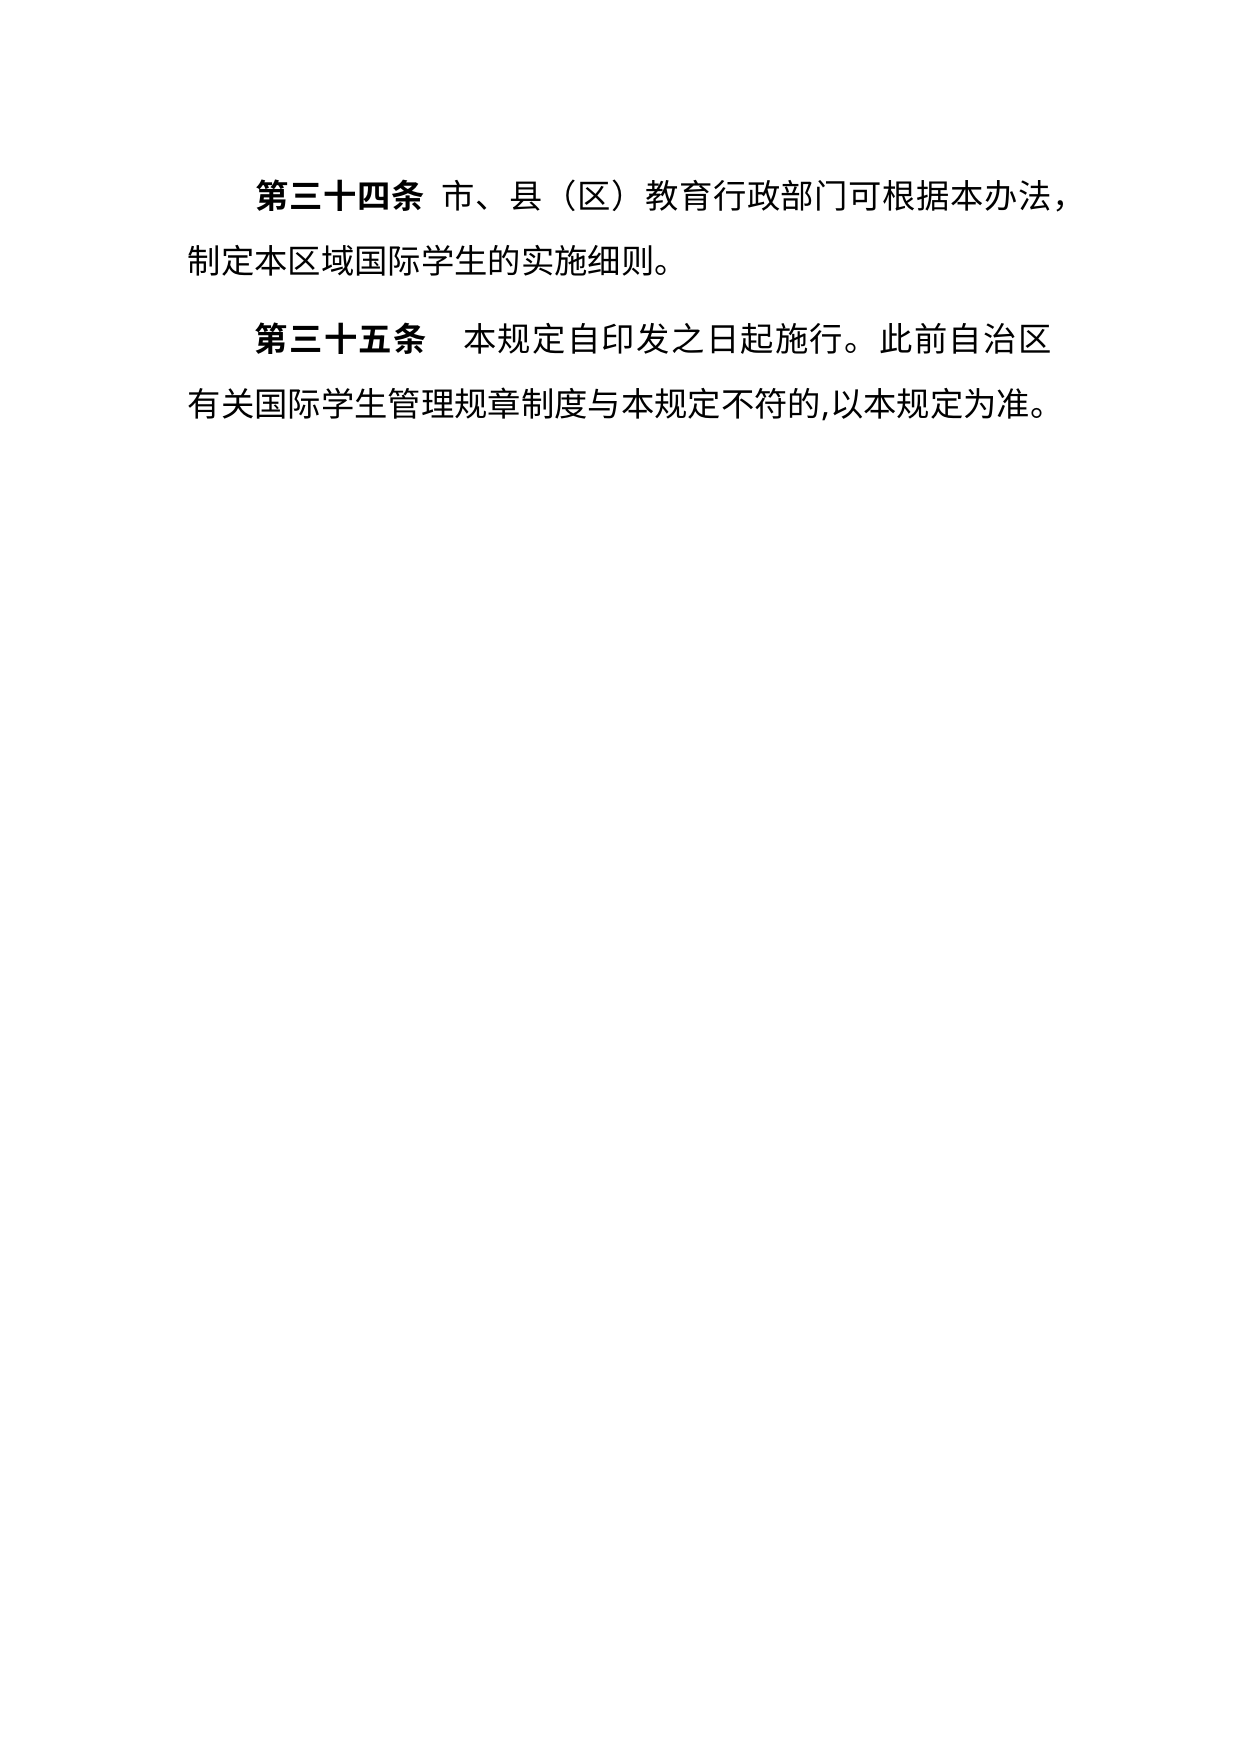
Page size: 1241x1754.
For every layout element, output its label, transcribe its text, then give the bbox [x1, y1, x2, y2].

text 第三十四条 市、县（区）教育行政部门可根据本办法，制定本区域国际学生的实施细则。 [187, 162, 1053, 292]
text 第三十五条 本规定自印发之日起施行。此前自治区有关国际学生管理规章制度与本规定不符的,以本规定为准。 [187, 304, 1053, 434]
